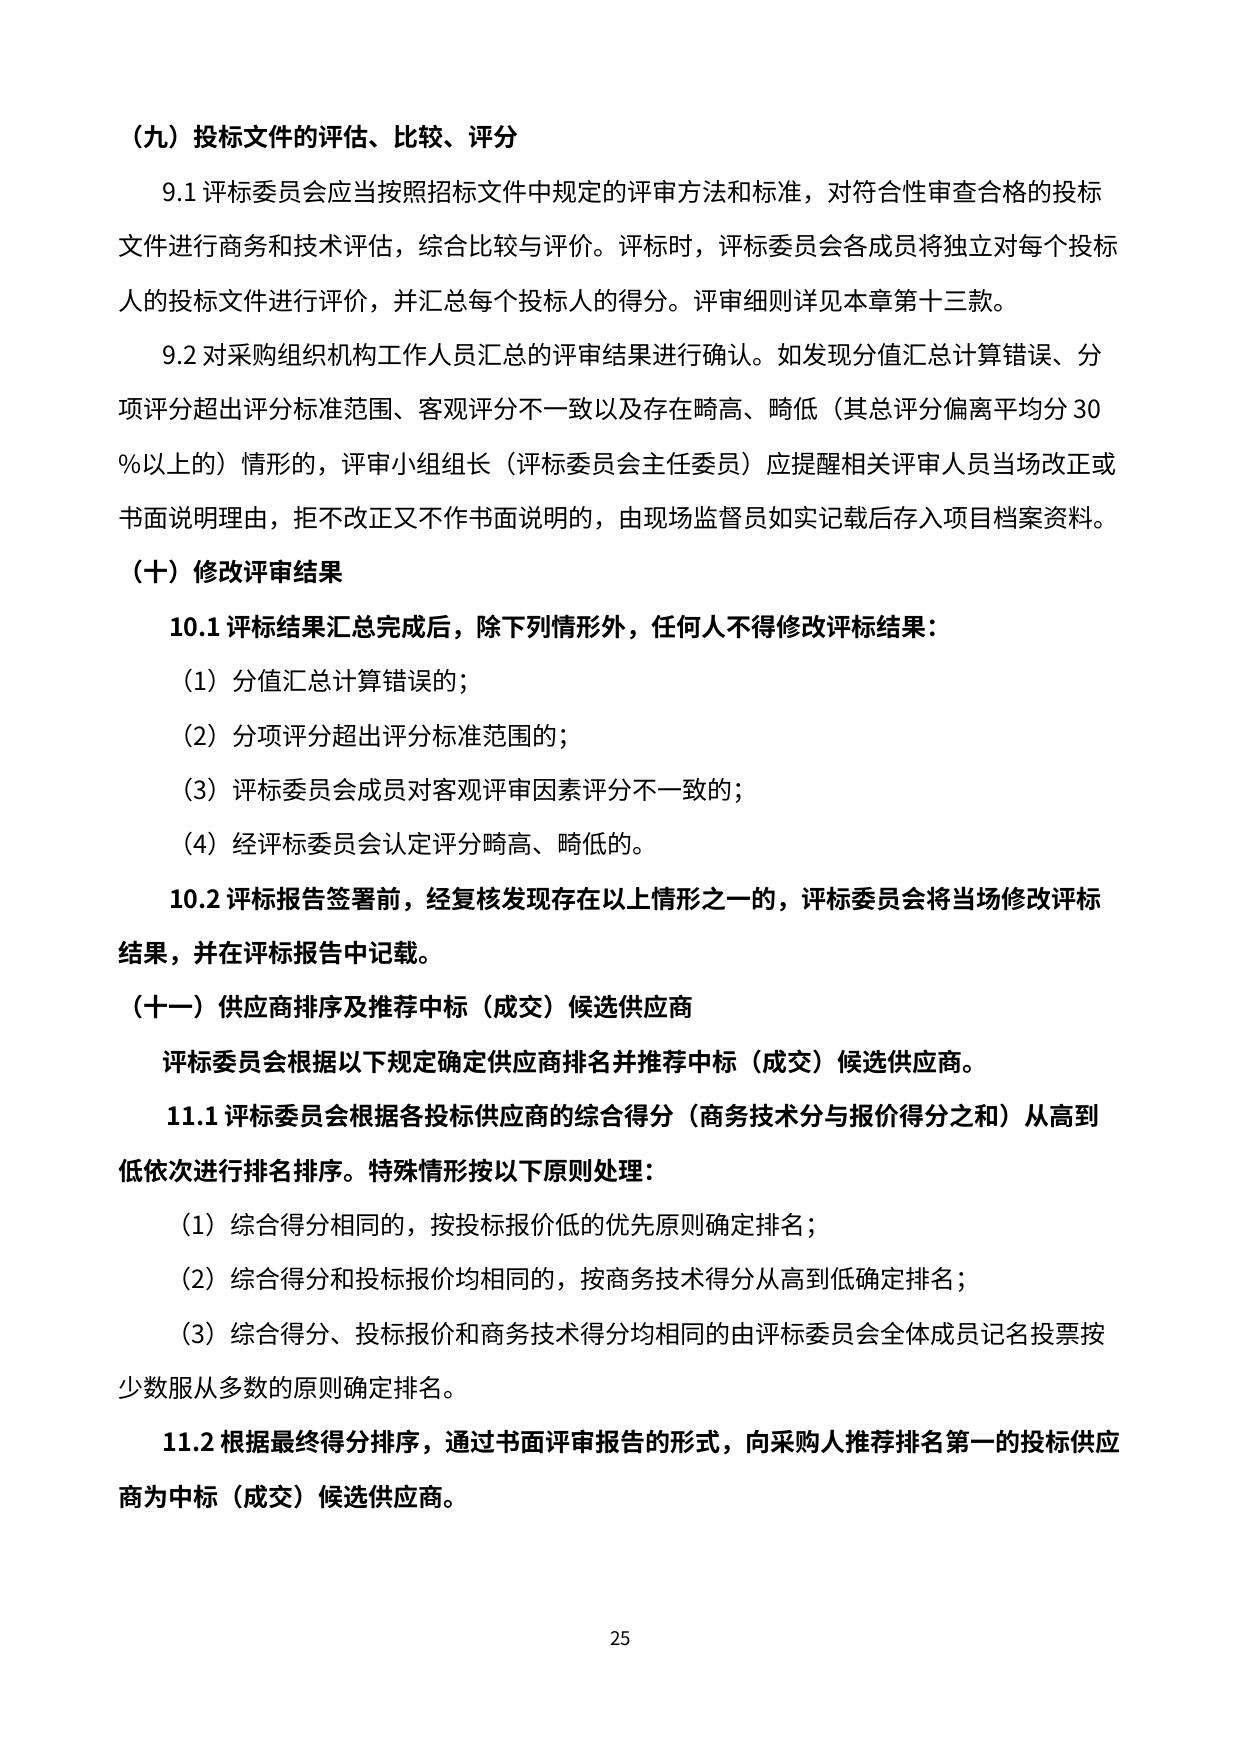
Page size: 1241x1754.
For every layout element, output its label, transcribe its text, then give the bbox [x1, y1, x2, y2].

text 10.2评标报告签署前，经复核发现存在以上情形之一的，评标委员会将当场修改评标结果，并在评标报告中记载。 [118, 879, 1122, 970]
text （2）分项评分超出评分标准范围的； [118, 716, 1122, 752]
text 评标委员会根据以下规定确定供应商排名并推荐中标（成交）候选供应商。 [118, 1042, 1122, 1078]
text （1）分值汇总计算错误的； [118, 662, 1122, 698]
text （3）综合得分、投标报价和商务技术得分均相同的由评标委员会全体成员记名投票按少数服从多数的原则确定排名。 [118, 1314, 1122, 1405]
text （4）经评标委员会认定评分畸高、畸低的。 [118, 825, 1122, 861]
text （3）评标委员会成员对客观评审因素评分不一致的； [118, 770, 1122, 807]
text 9.2对采购组织机构工作人员汇总的评审结果进行确认。如发现分值汇总计算错误、分项评分超出评分标准范围、客观评分不一致以及存在畸高、畸低（其总评分偏离平均分30%以上的）情形的，评审小组组长（评标委员会主任委员）应提醒相关评审人员当场改正或书面说明理由，拒不改正又不作书面说明的，由现场监督员如实记载后存入项目档案资料。 [118, 335, 1122, 535]
text 10.1评标结果汇总完成后，除下列情形外，任何人不得修改评标结果： [118, 607, 1122, 643]
subtitle （十）修改评审结果 [118, 553, 1122, 589]
subtitle （十一）供应商排序及推荐中标（成交）候选供应商 [118, 988, 1122, 1024]
text （1）综合得分相同的，按投标报价低的优先原则确定排名； [118, 1205, 1122, 1242]
subtitle （九）投标文件的评估、比较、评分 [118, 118, 1122, 154]
text 11.2根据最终得分排序，通过书面评审报告的形式，向采购人推荐排名第一的投标供应商为中标（成交）候选供应商。 [118, 1423, 1122, 1513]
text 9.1评标委员会应当按照招标文件中规定的评审方法和标准，对符合性审查合格的投标文件进行商务和技术评估，综合比较与评价。评标时，评标委员会各成员将独立对每个投标人的投标文件进行评价，并汇总每个投标人的得分。评审细则详见本章第十三款。 [118, 172, 1122, 317]
text （2）综合得分和投标报价均相同的，按商务技术得分从高到低确定排名； [118, 1260, 1122, 1296]
text 11.1评标委员会根据各投标供应商的综合得分（商务技术分与报价得分之和）从高到低依次进行排名排序。特殊情形按以下原则处理： [118, 1097, 1122, 1187]
